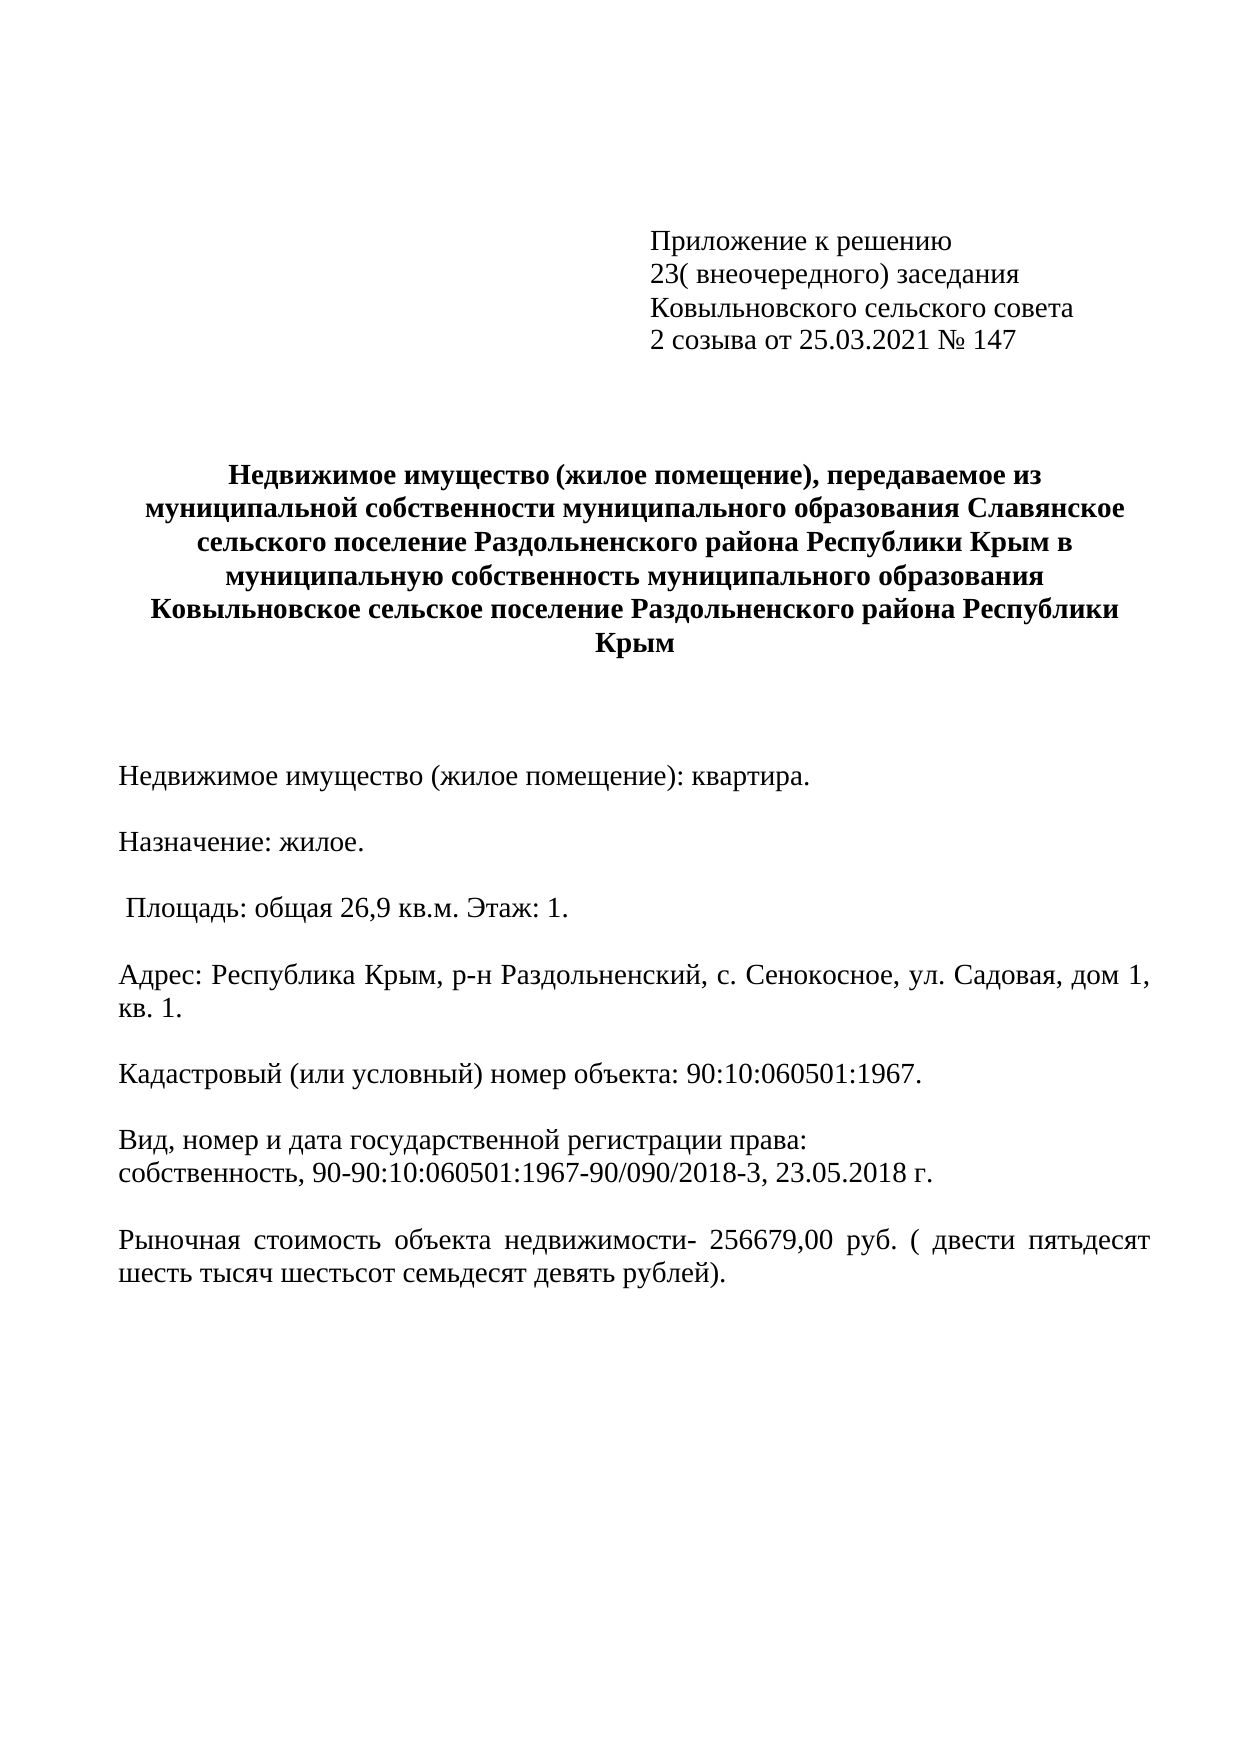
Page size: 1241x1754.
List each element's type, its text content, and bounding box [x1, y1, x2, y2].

text Площадь: общая 26,9 кв.м. Этаж: 1. [118, 891, 1152, 924]
text Приложение к решению [650, 224, 1152, 257]
text Кадастровый (или условный) номер объекта: 90:10:060501:1967. [118, 1057, 1152, 1090]
text 2 созыва от 25.03.2021 № 147 [650, 323, 1152, 356]
text Адрес: Республика Крым, р-н Раздольненский, с. Сенокосное, ул. Садовая, дом 1, кв. 1. [118, 958, 1152, 1024]
text собственность, 90-90:10:060501:1967-90/090/2018-3, 23.05.2018 г. [118, 1156, 1152, 1189]
text Рыночная стоимость объекта недвижимости- 256679,00 руб. ( двести пятьдесят шесть тысяч шестьсот семьдесят девять рублей). [118, 1223, 1152, 1289]
text Назначение: жилое. [118, 825, 1152, 858]
text Вид, номер и дата государственной регистрации права: [118, 1123, 1152, 1156]
text Недвижимое имущество (жилое помещение): квартира. [118, 759, 1152, 792]
text Недвижимое имущество (жилое помещение), передаваемое из муниципальной собственности муниципального образования Славянское сельского поселение Раздольненского района Республики Крым в муниципальную собственность муниципального образования Ковыльновское сельское поселение Раздольненского района Республики Крым [118, 457, 1152, 658]
text 23( внеочередного) заседания Ковыльновского сельского совета [650, 257, 1152, 323]
